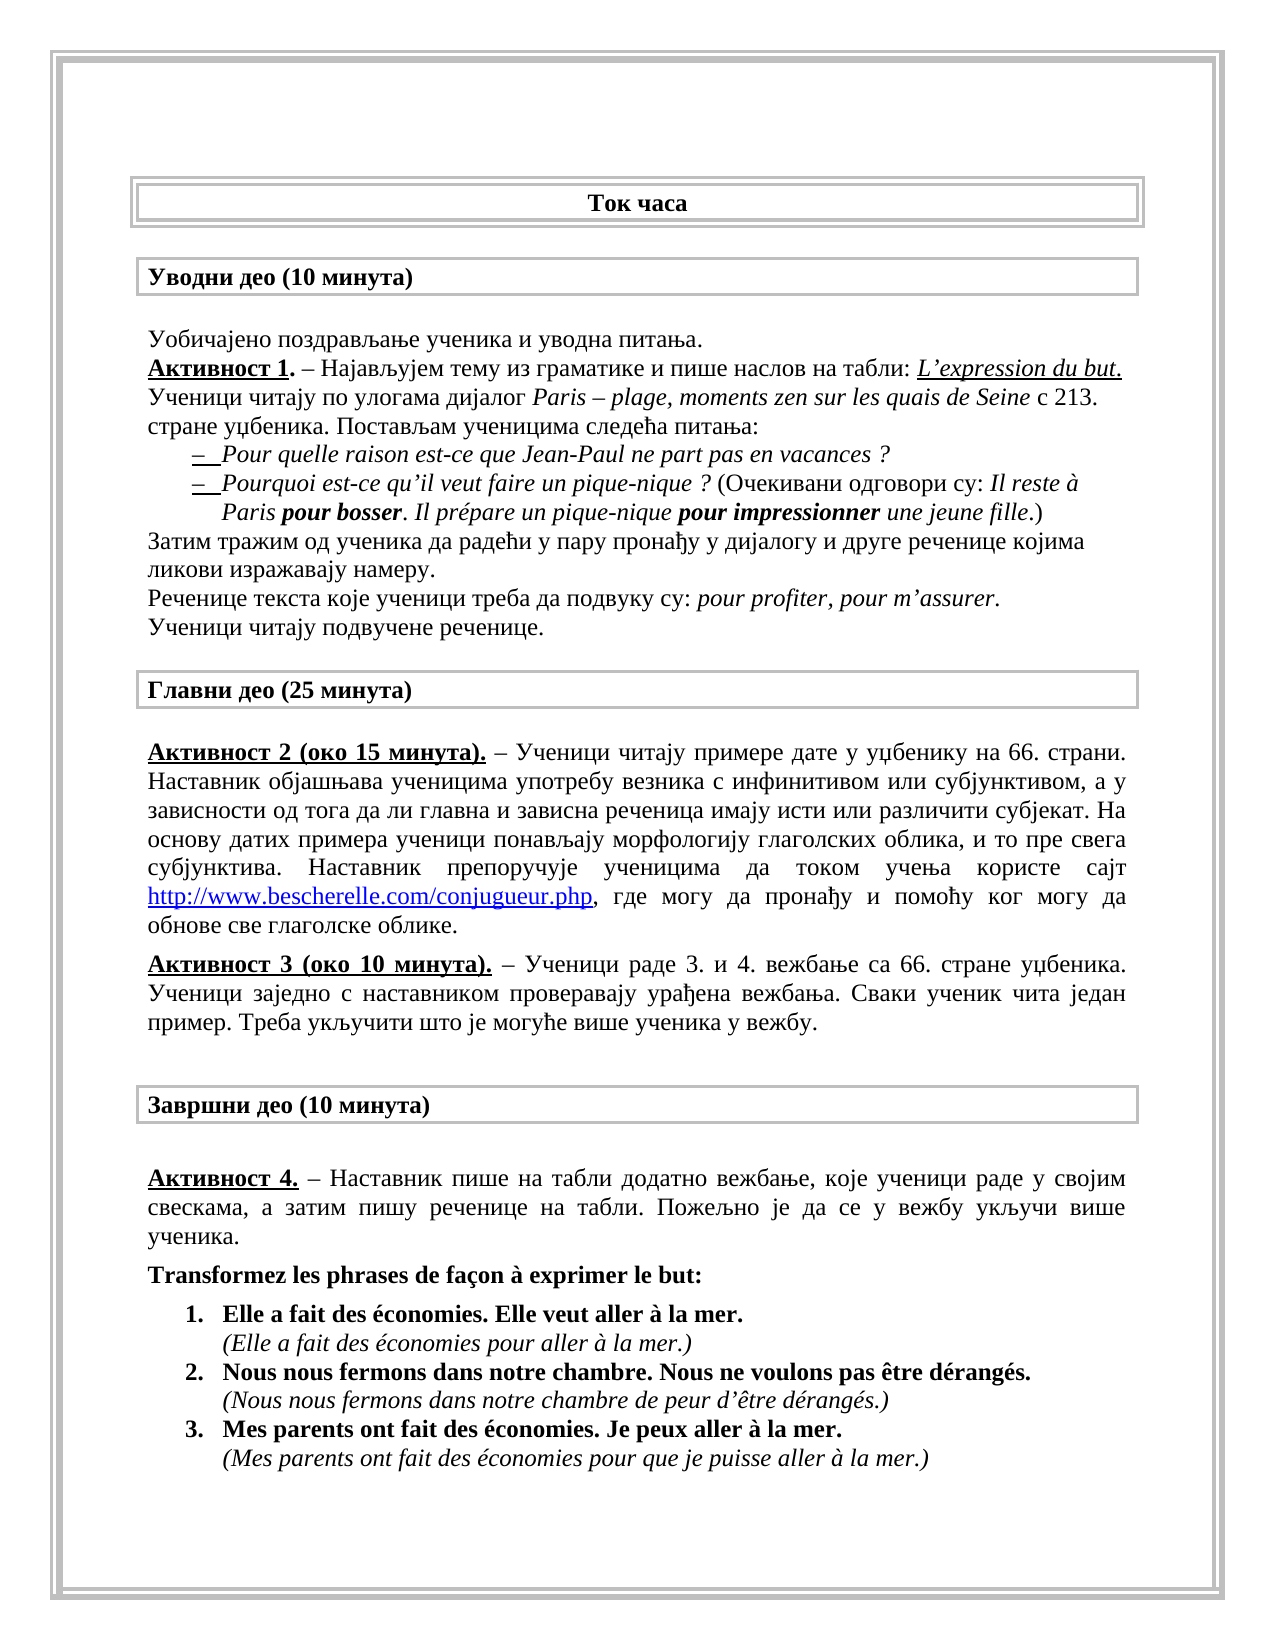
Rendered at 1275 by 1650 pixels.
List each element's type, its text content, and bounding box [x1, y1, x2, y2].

list (Nous nous fermons dans notre chambre de peur d’être dérangés.) [222, 1385, 1127, 1414]
text Активност 2 (око 15 минута). – Ученици читају примере дате у уџбенику на 66. страни. Наставник објашњава ученицима употребу везника с инфинитивом или субјунктивом, а у зависности од тога да ли главна и зависна реченица имају исти или различити субјекат. На основу датих примера ученици понављају морфологију глаголских облика, и то пре свега субјунктива. Наставник препоручује ученицима да током учења користе сајт http://www.bescherelle.com/conjugueur.php, где могу да пронађу и помоћу ког могу да обнове све глаголске облике. [147, 737, 1127, 939]
text Активност 3 (око 10 минута). – Ученици раде 3. и 4. вежбање са 66. стране уџбеника. Ученици заједно с наставником проверавају урађена вежбања. Сваки ученик чита један пример. Треба укључити што је могуће више ученика у вежбу. [147, 949, 1127, 1035]
text Transformez les phrases de façon à exprimer le but: [147, 1260, 1127, 1289]
text Уводни део (10 минута) [139, 260, 1136, 293]
text Завршни део (10 минута) [139, 1088, 1136, 1121]
list Nous nous fermons dans notre chambre. Nous ne voulons pas être dérangés. [185, 1357, 1127, 1385]
list Mes parents ont fait des économies. Je peux aller à la mer. [185, 1414, 1127, 1443]
list Pourquoi est-ce qu’il veut faire un pique-nique ? (Очекивани одговори су: Il reste à Paris pour bosser. Il prépare un pique-nique pour impressionner une jeune fille.) [192, 468, 1127, 526]
text Затим тражим од ученика да радећи у пару пронађу у дијалогу и друге реченице којима ликови изражавају намеру. [147, 526, 1127, 583]
text Активност 4. – Наставник пише на табли додатно вежбање, које ученици раде у својим свескама, а затим пишу реченице на табли. Пожељно је да се у вежбу укључи више ученика. [147, 1163, 1127, 1249]
list (Mes parents ont fait des économies pour que je puisse aller à la mer.) [222, 1443, 1127, 1472]
text Главни део (25 минута) [139, 673, 1136, 706]
list (Elle a fait des économies pour aller à la mer.) [222, 1328, 1127, 1357]
text Активност 1. – Најављујем тему из граматике и пише наслов на табли: L’expression du but. Ученици читају по улогама дијалог Paris – plage, moments zen sur les quais de Seine с 213. стране уџбеника. Постављам ученицима следећа питања: [147, 353, 1127, 439]
text Уобичајено поздрављање ученика и уводна питања. [147, 324, 1127, 353]
list Elle a fait des économies. Elle veut aller à la mer. [185, 1299, 1127, 1328]
text Ток часа [133, 179, 1142, 225]
text Ученици читају подвучене реченице. [147, 612, 1127, 641]
list Pour quelle raison est-ce que Jean-Paul ne part pas en vacances ? [192, 439, 1127, 468]
text Реченице текста које ученици треба да подвуку су: pour profiter, pour m’assurer. [147, 583, 1127, 612]
